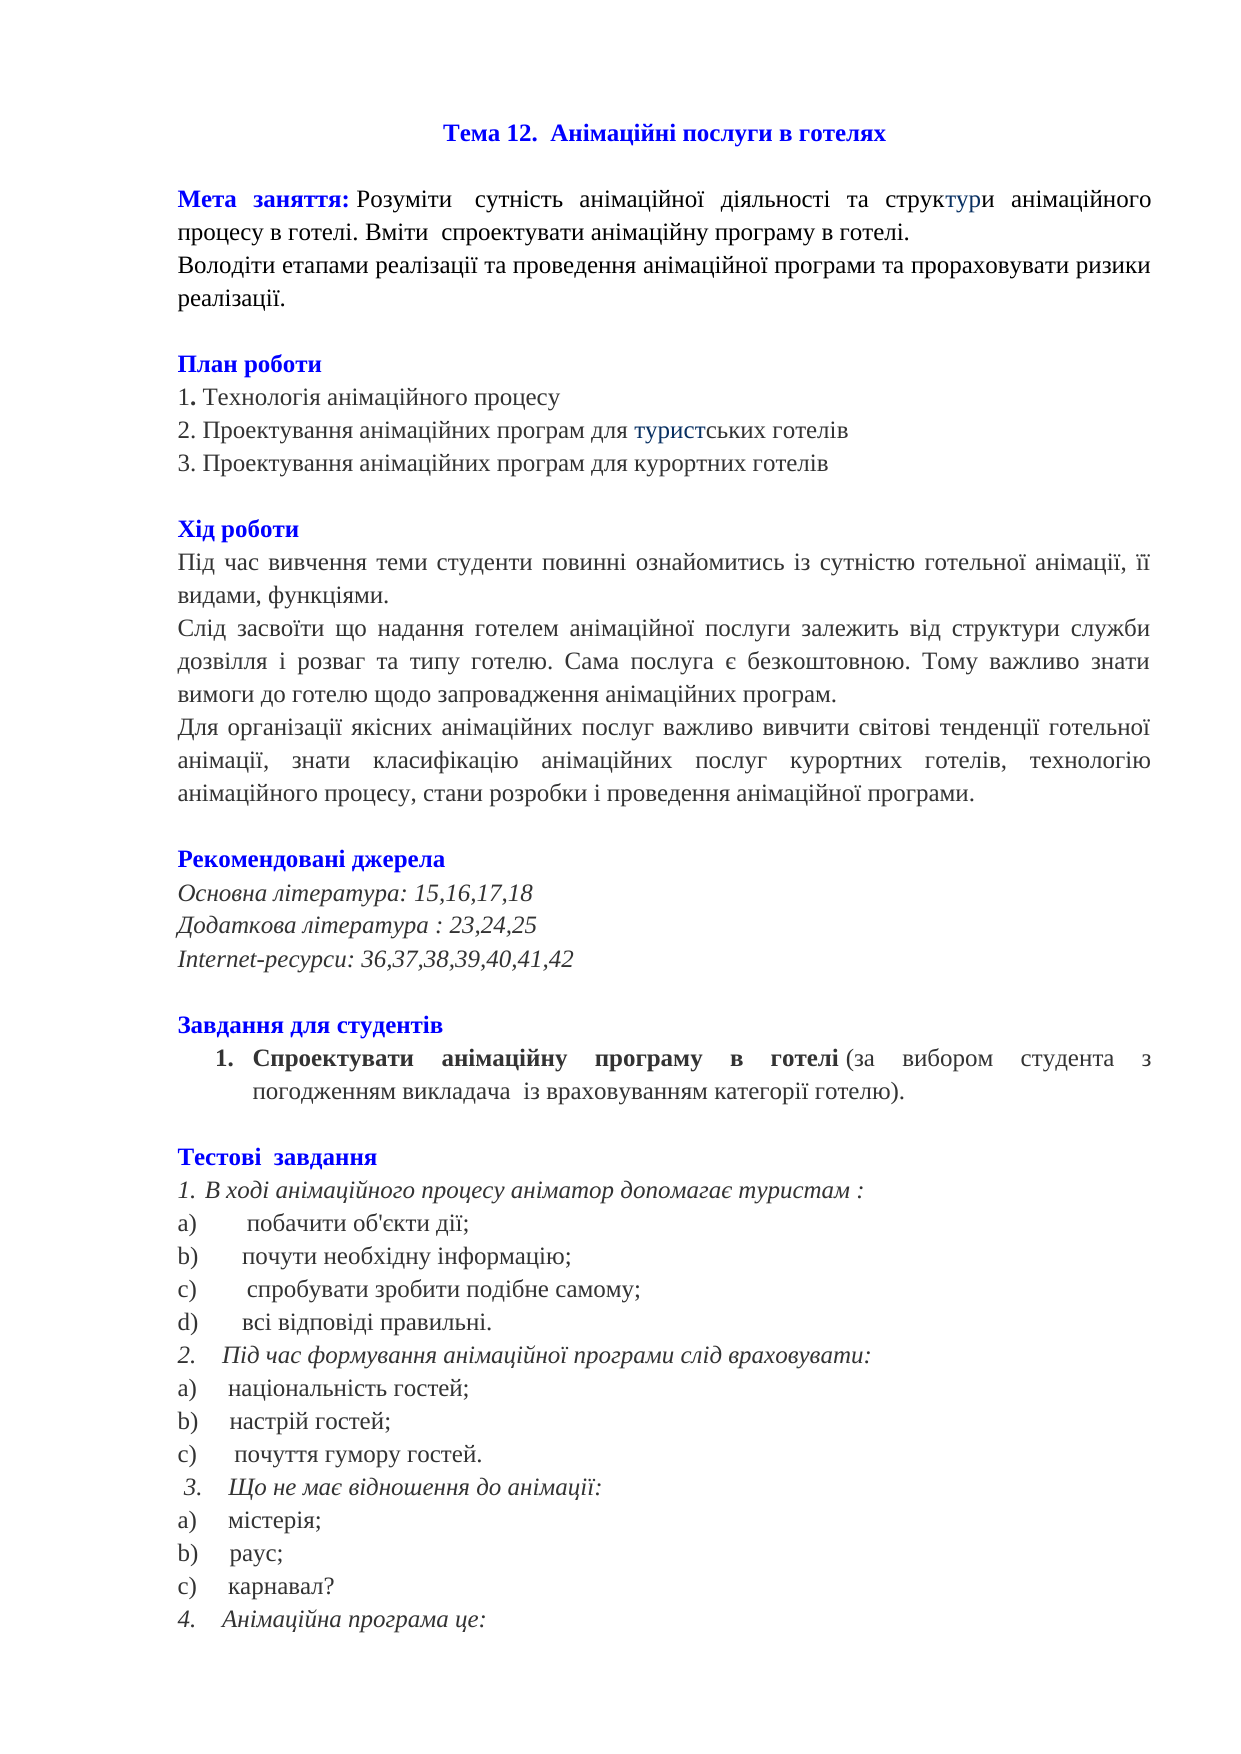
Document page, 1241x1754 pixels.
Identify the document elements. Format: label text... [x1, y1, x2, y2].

text Завдання для студентів [177, 1010, 1152, 1038]
text a) містерія; [177, 1505, 1152, 1534]
text Рекомендовані джерела [177, 844, 1152, 873]
text 2. Проектування анімаційних програм для туристських готелів [177, 415, 1152, 444]
text Хід роботи [177, 514, 1152, 543]
text Тема 12. Анімаційні послуги в готелях [177, 118, 1152, 147]
text a) побачити об'єкти дії; [177, 1208, 1152, 1237]
text Для організації якісних анімаційних послуг важливо вивчити світові тенденції готельної анімації, знати класифікацію анімаційних послуг курортних готелів, технологію анімаційного процесу, стани розробки і проведення анімаційної програми. [177, 712, 1152, 807]
text 1. В ході анімаційного процесу аніматор допомагає туристам : [177, 1175, 1152, 1203]
text Internet-ресурси: 36,37,38,39,40,41,42 [177, 944, 1152, 972]
text 3. Що не має відношення до анімації: [177, 1472, 1152, 1501]
text b) раус; [177, 1538, 1152, 1567]
text 3. Проектування анімаційних програм для курортних готелів [177, 448, 1152, 477]
text 2. Під час формування анімаційної програми слід враховувати: [177, 1340, 1152, 1369]
text c) карнавал? [177, 1571, 1152, 1600]
text Володіти етапами реалізації та проведення анімаційної програми та прораховувати ризики реалізації. [177, 250, 1152, 312]
text d) всі відповіді правильні. [177, 1307, 1152, 1336]
text Тестові завдання [177, 1142, 1152, 1171]
text Мета заняття: Розуміти сутність анімаційної діяльності та структури анімаційного процесу в готелі. Вміти спроектувати анімаційну програму в готелі. [177, 184, 1152, 246]
text c) почуття гумору гостей. [177, 1439, 1152, 1468]
list Спроектувати анімаційну програму в готелі (за вибором студента з погодженням викладача із враховуванням категорії готелю). [215, 1043, 1152, 1104]
text b) настрій гостей; [177, 1406, 1152, 1435]
text Під час вивчення теми студенти повинні ознайомитись із сутністю готельної анімації, її видами, функціями. [177, 547, 1152, 609]
text 4. Анімаційна програма це: [177, 1604, 1152, 1633]
text Основна література: 15,16,17,18 [177, 878, 1152, 906]
text Додаткова література : 23,24,25 [177, 911, 1152, 939]
text Слід засвоїти що надання готелем анімаційної послуги залежить від структури служби дозвілля і розваг та типу готелю. Сама послуга є безкоштовною. Тому важливо знати вимоги до готелю щодо запровадження анімаційних програм. [177, 613, 1152, 708]
text 1. Технологія анімаційного процесу [177, 382, 1152, 411]
text c) спробувати зробити подібне самому; [177, 1274, 1152, 1303]
text План роботи [177, 349, 1152, 378]
text a) національність гостей; [177, 1373, 1152, 1402]
text b) почути необхідну інформацію; [177, 1241, 1152, 1269]
